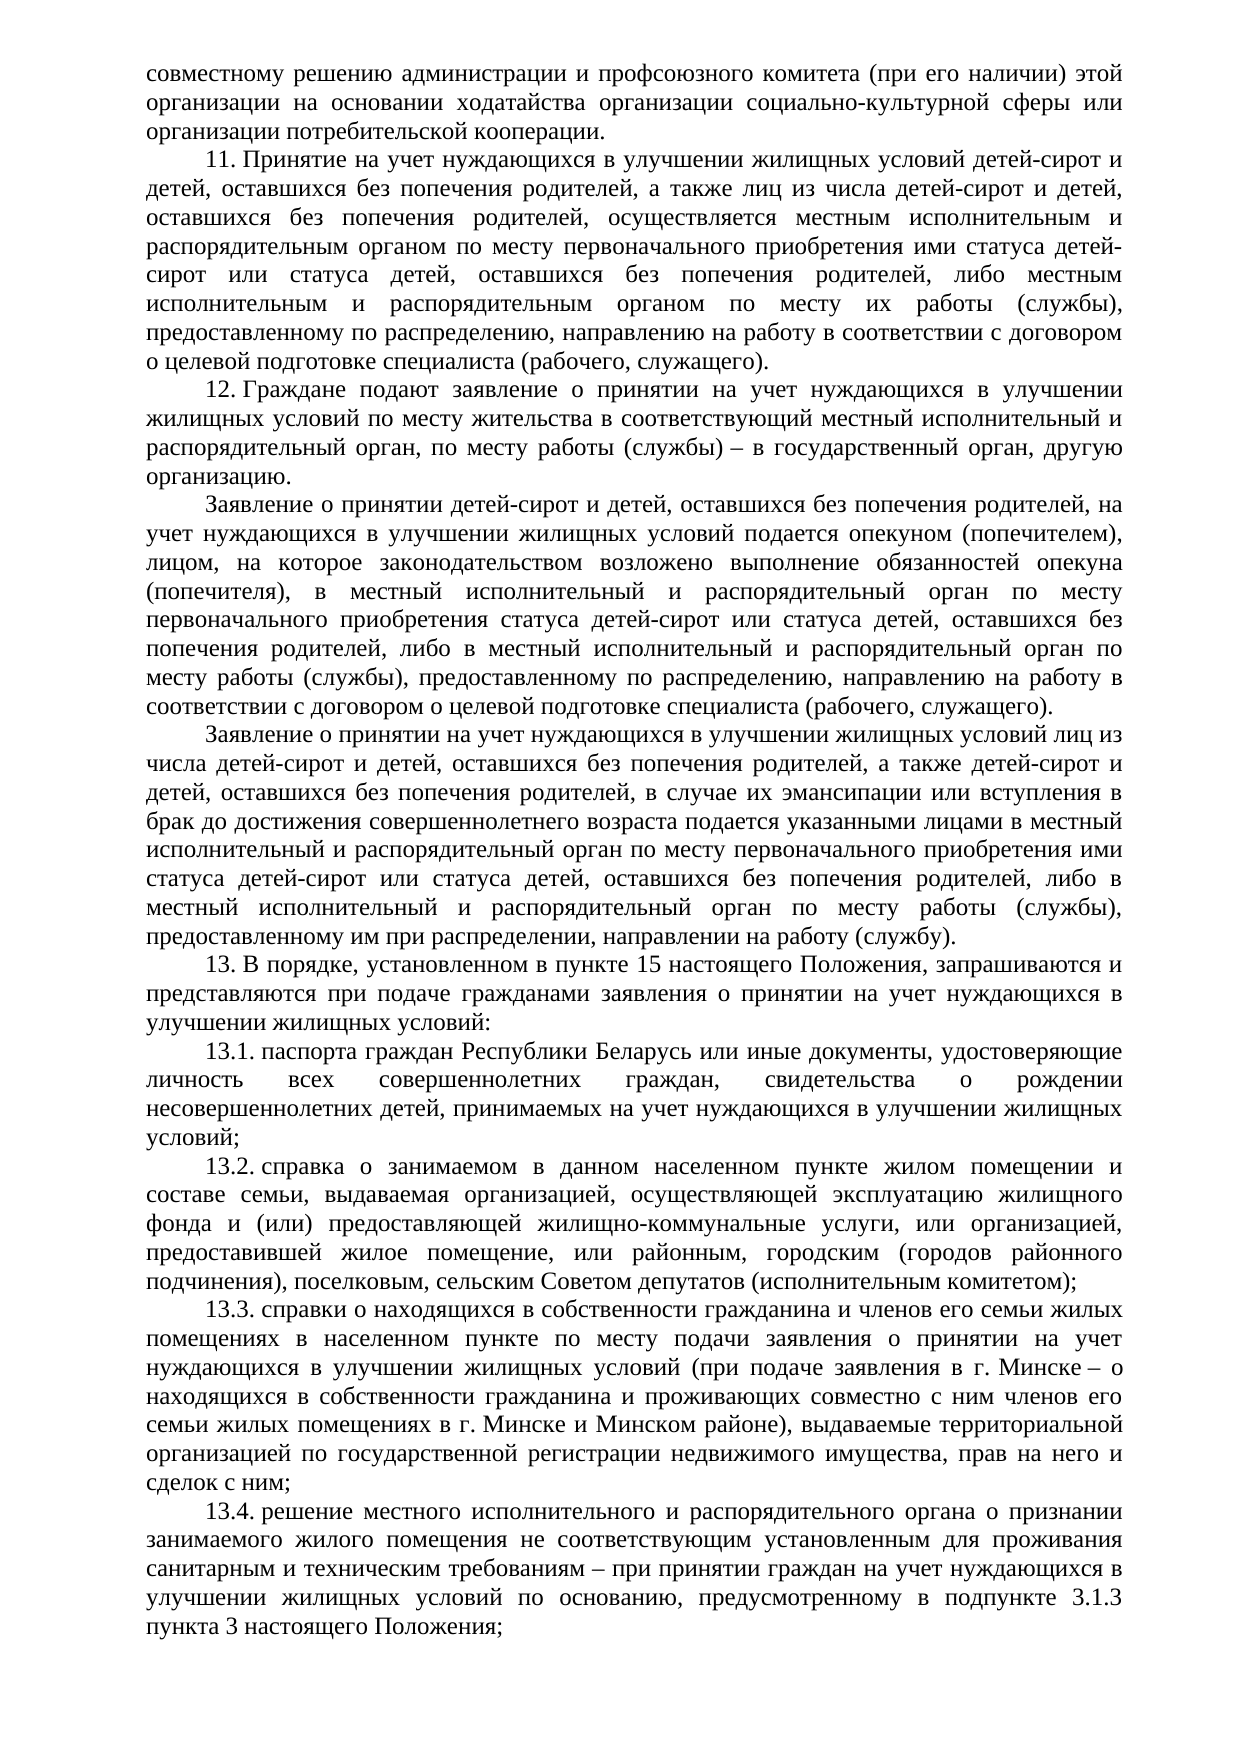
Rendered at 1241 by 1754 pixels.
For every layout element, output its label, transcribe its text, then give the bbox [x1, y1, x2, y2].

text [146, 58, 1123, 144]
text 13.2. справка о занимаемом в данном населенном пункте жилом помещении и составе семьи, выдаваемая организацией, осуществляющей эксплуатацию жилищного фонда и (или) предоставляющей жилищно-коммунальные услуги, или организацией, предоставившей жилое помещение, или районным, городским (городов районного подчинения), поселковым, сельским Советом депутатов (исполнительным комитетом); [146, 1151, 1123, 1294]
text 12. Граждане подают заявление о принятии на учет нуждающихся в улучшении жилищных условий по месту жительства в соответствующий местный исполнительный и распорядительный орган, по месту работы (службы) – в государственный орган, другую организацию. [146, 374, 1123, 489]
text 13.3. справки о находящихся в собственности гражданина и членов его семьи жилых помещениях в населенном пункте по месту подачи заявления о принятии на учет нуждающихся в улучшении жилищных условий (при подаче заявления в г. Минске – о находящихся в собственности гражданина и проживающих совместно с ним членов его семьи жилых помещениях в г. Минске и Минском районе), выдаваемые территориальной организацией по государственной регистрации недвижимого имущества, прав на него и сделок с ним; [146, 1294, 1123, 1496]
text 13. В порядке, установленном в пункте 15 настоящего Положения, запрашиваются и представляются при подаче гражданами заявления о принятии на учет нуждающихся в улучшении жилищных условий: [146, 949, 1123, 1036]
text Заявление о принятии детей-сирот и детей, оставшихся без попечения родителей, на учет нуждающихся в улучшении жилищных условий подается опекуном (попечителем), лицом, на которое законодательством возложено выполнение обязанностей опекуна (попечителя), в местный исполнительный и распорядительный орган по месту первоначального приобретения статуса детей-сирот или статуса детей, оставшихся без попечения родителей, либо в местный исполнительный и распорядительный орган по месту работы (службы), предоставленному по распределению, направлению на работу в соответствии с договором о целевой подготовке специалиста (рабочего, служащего). [146, 489, 1123, 719]
text 13.1. паспорта граждан Республики Беларусь или иные документы, удостоверяющие личность всех совершеннолетних граждан, свидетельства о рождении несовершеннолетних детей, принимаемых на учет нуждающихся в улучшении жилищных условий; [146, 1036, 1123, 1151]
text 13.4. решение местного исполнительного и распорядительного органа о признании занимаемого жилого помещения не соответствующим установленным для проживания санитарным и техническим требованиям – при принятии граждан на учет нуждающихся в улучшении жилищных условий по основанию, предусмотренному в подпункте 3.1.3 пункта 3 настоящего Положения; [146, 1496, 1123, 1639]
text Заявление о принятии на учет нуждающихся в улучшении жилищных условий лиц из числа детей-сирот и детей, оставшихся без попечения родителей, а также детей-сирот и детей, оставшихся без попечения родителей, в случае их эмансипации или вступления в брак до достижения совершеннолетнего возраста подается указанными лицами в местный исполнительный и распорядительный орган по месту первоначального приобретения ими статуса детей-сирот или статуса детей, оставшихся без попечения родителей, либо в местный исполнительный и распорядительный орган по месту работы (службы), предоставленному им при распределении, направлении на работу (службу). [146, 719, 1123, 949]
text 11. Принятие на учет нуждающихся в улучшении жилищных условий детей-сирот и детей, оставшихся без попечения родителей, а также лиц из числа детей-сирот и детей, оставшихся без попечения родителей, осуществляется местным исполнительным и распорядительным органом по месту первоначального приобретения ими статуса детей-сирот или статуса детей, оставшихся без попечения родителей, либо местным исполнительным и распорядительным органом по месту их работы (службы), предоставленному по распределению, направлению на работу в соответствии с договором о целевой подготовке специалиста (рабочего, служащего). [146, 144, 1123, 374]
